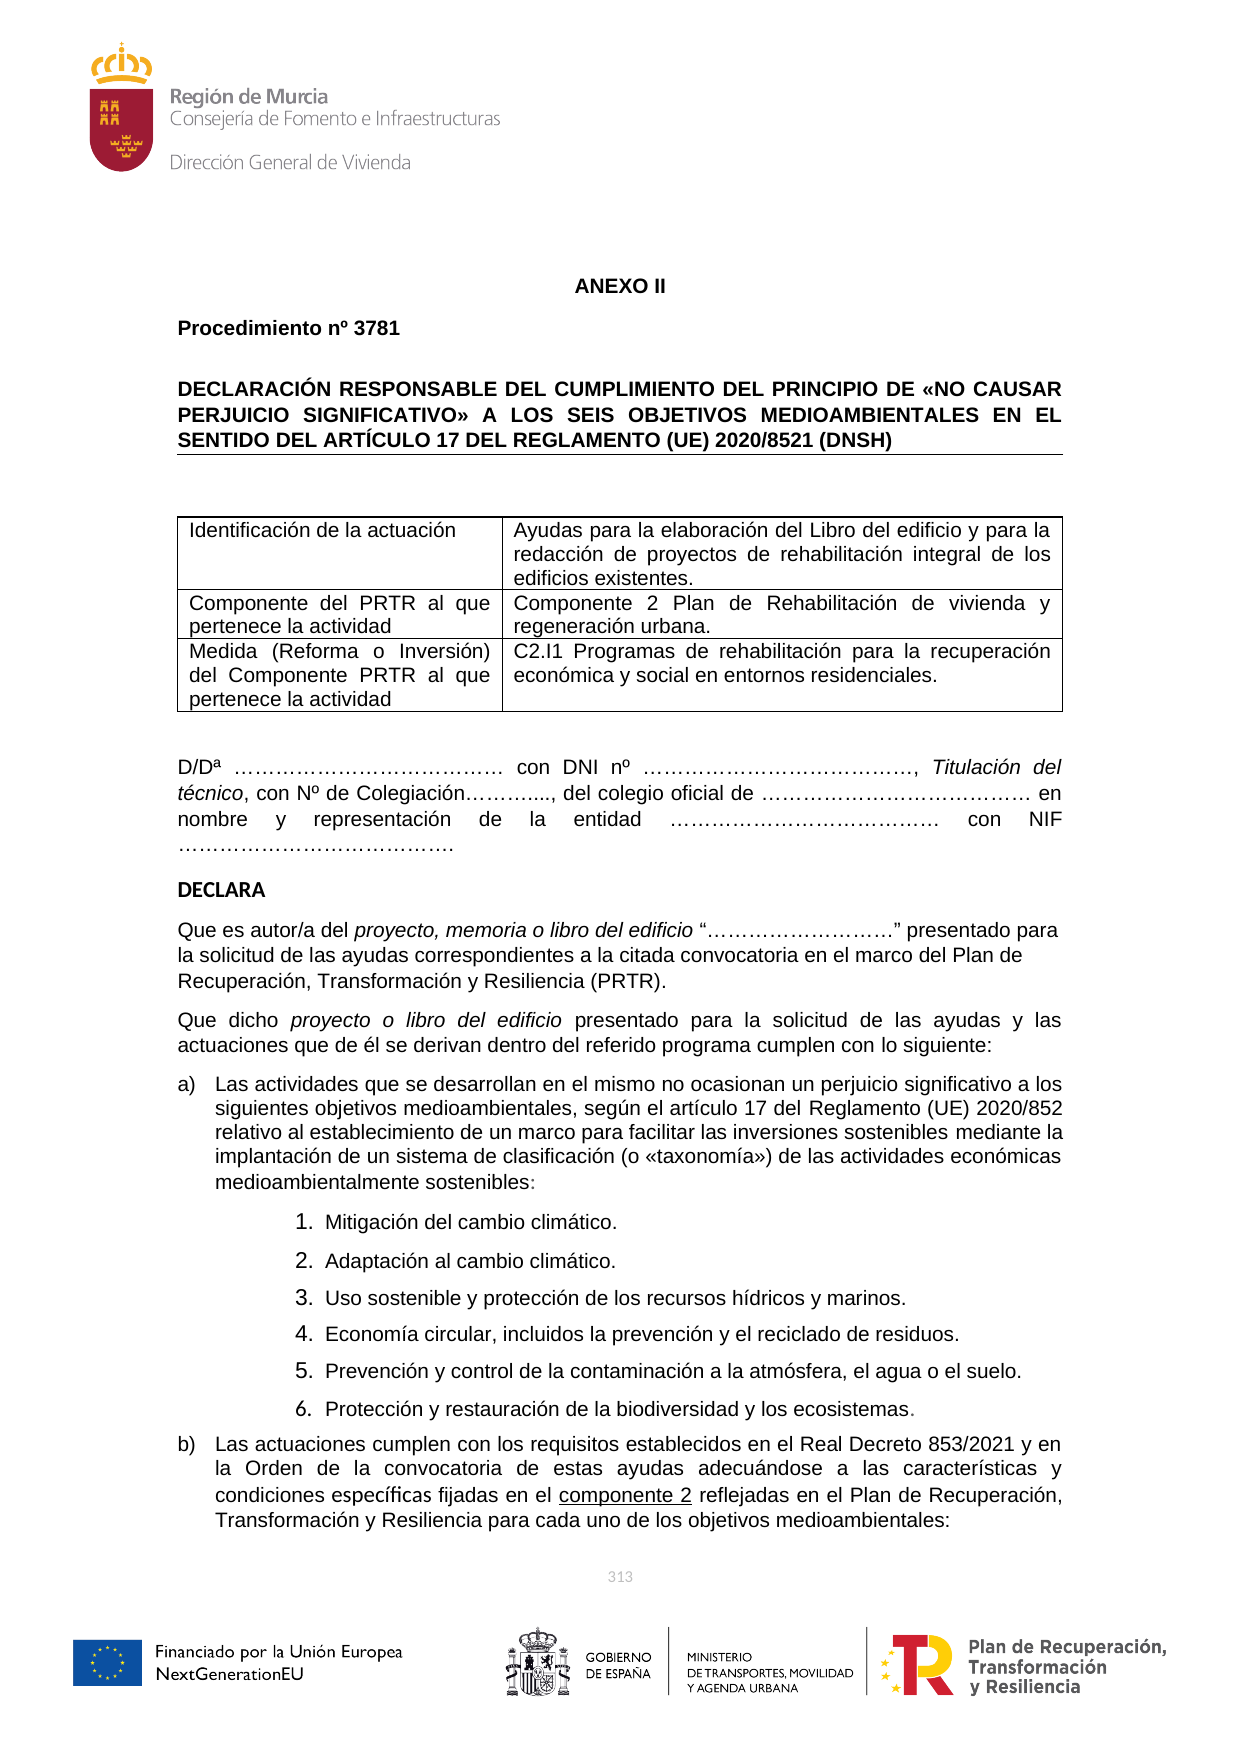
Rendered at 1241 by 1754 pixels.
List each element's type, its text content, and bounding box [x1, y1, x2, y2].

text ANEXO II [177, 272, 1063, 298]
text DECLARACIÓN RESPONSABLE DEL CUMPLIMIENTO DEL PRINCIPIO DE «NO CAUSAR PERJUICIO SIGNIFICATIVO» A LOS SEIS OBJETIVOS MEDIOAMBIENTALES EN EL SENTIDO DEL ARTÍCULO 17 DEL REGLAMENTO (UE) 2020/8521 (DNSH) [177, 377, 1063, 454]
text D/Dª ………………………………… con DNI nº …………………………………, Titulación del técnico, con Nº de Colegiación………...., del colegio oficial de ………………………………… en nombre y representación de la entidad ………………………………… con NIF …………………………………. [177, 755, 1063, 856]
text Adaptación al cambio climático. [295, 1247, 1063, 1273]
text Que es autor/a del proyecto, memoria o libro del edificio “………………………” presentado para la solicitud de las ayudas correspondientes a la citada convocatoria en el marco del Plan de Recuperación, Transformación y Resiliencia (PRTR). [177, 917, 1063, 993]
table_cell Componente del PRTR al que pertenece la actividad [178, 590, 502, 638]
table_header Ayudas para la elaboración del Libro del edificio y para la redacción de proyectos de rehabilitación integral de los edificios existentes. [503, 518, 1062, 589]
table_header Identificación de la actuación [178, 518, 502, 589]
text Procedimiento nº 3781 [177, 316, 1063, 340]
text Las actuaciones cumplen con los requisitos establecidos en el Real Decreto 853/2021 y en la Orden de la convocatoria de estas ayudas adecuándose a las características y condiciones específicas fijadas en el componente 2 reflejadas en el Plan de Recuperación, Transformación y Resiliencia para cada uno de los objetivos medioambientales: [177, 1432, 1063, 1532]
text Prevención y control de la contaminación a la atmósfera, el agua o el suelo. [295, 1357, 1063, 1383]
text Que dicho proyecto o libro del edificio presentado para la solicitud de las ayudas y las actuaciones que de él se derivan dentro del referido programa cumplen con lo siguiente: [177, 1007, 1063, 1057]
text DECLARA [177, 875, 1063, 903]
text Protección y restauración de la biodiversidad y los ecosistemas. [295, 1394, 1063, 1422]
text Las actividades que se desarrollan en el mismo no ocasionan un perjuicio significativo a los siguientes objetivos medioambientales, según el artículo 17 del Reglamento (UE) 2020/852 relativo al establecimiento de un marco para facilitar las inversiones sostenibles mediante la implantación de un sistema de clasificación (o «taxonomía») de las actividades económicas medioambientalmente sostenibles: [177, 1072, 1063, 1195]
table_cell Componente 2 Plan de Rehabilitación de vivienda y regeneración urbana. [503, 590, 1062, 638]
table_cell C2.I1 Programas de rehabilitación para la recuperación económica y social en entornos residenciales. [503, 639, 1062, 711]
text Mitigación del cambio climático. [295, 1208, 1063, 1234]
table_cell Medida (Reforma o Inversión) del Componente PRTR al que pertenece la actividad [178, 639, 502, 711]
text Economía circular, incluidos la prevención y el reciclado de residuos. [295, 1320, 1063, 1347]
picture [1, 0, 1239, 272]
text Uso sostenible y protección de los recursos hídricos y marinos. [295, 1283, 1063, 1310]
picture [0, 1611, 1241, 1713]
